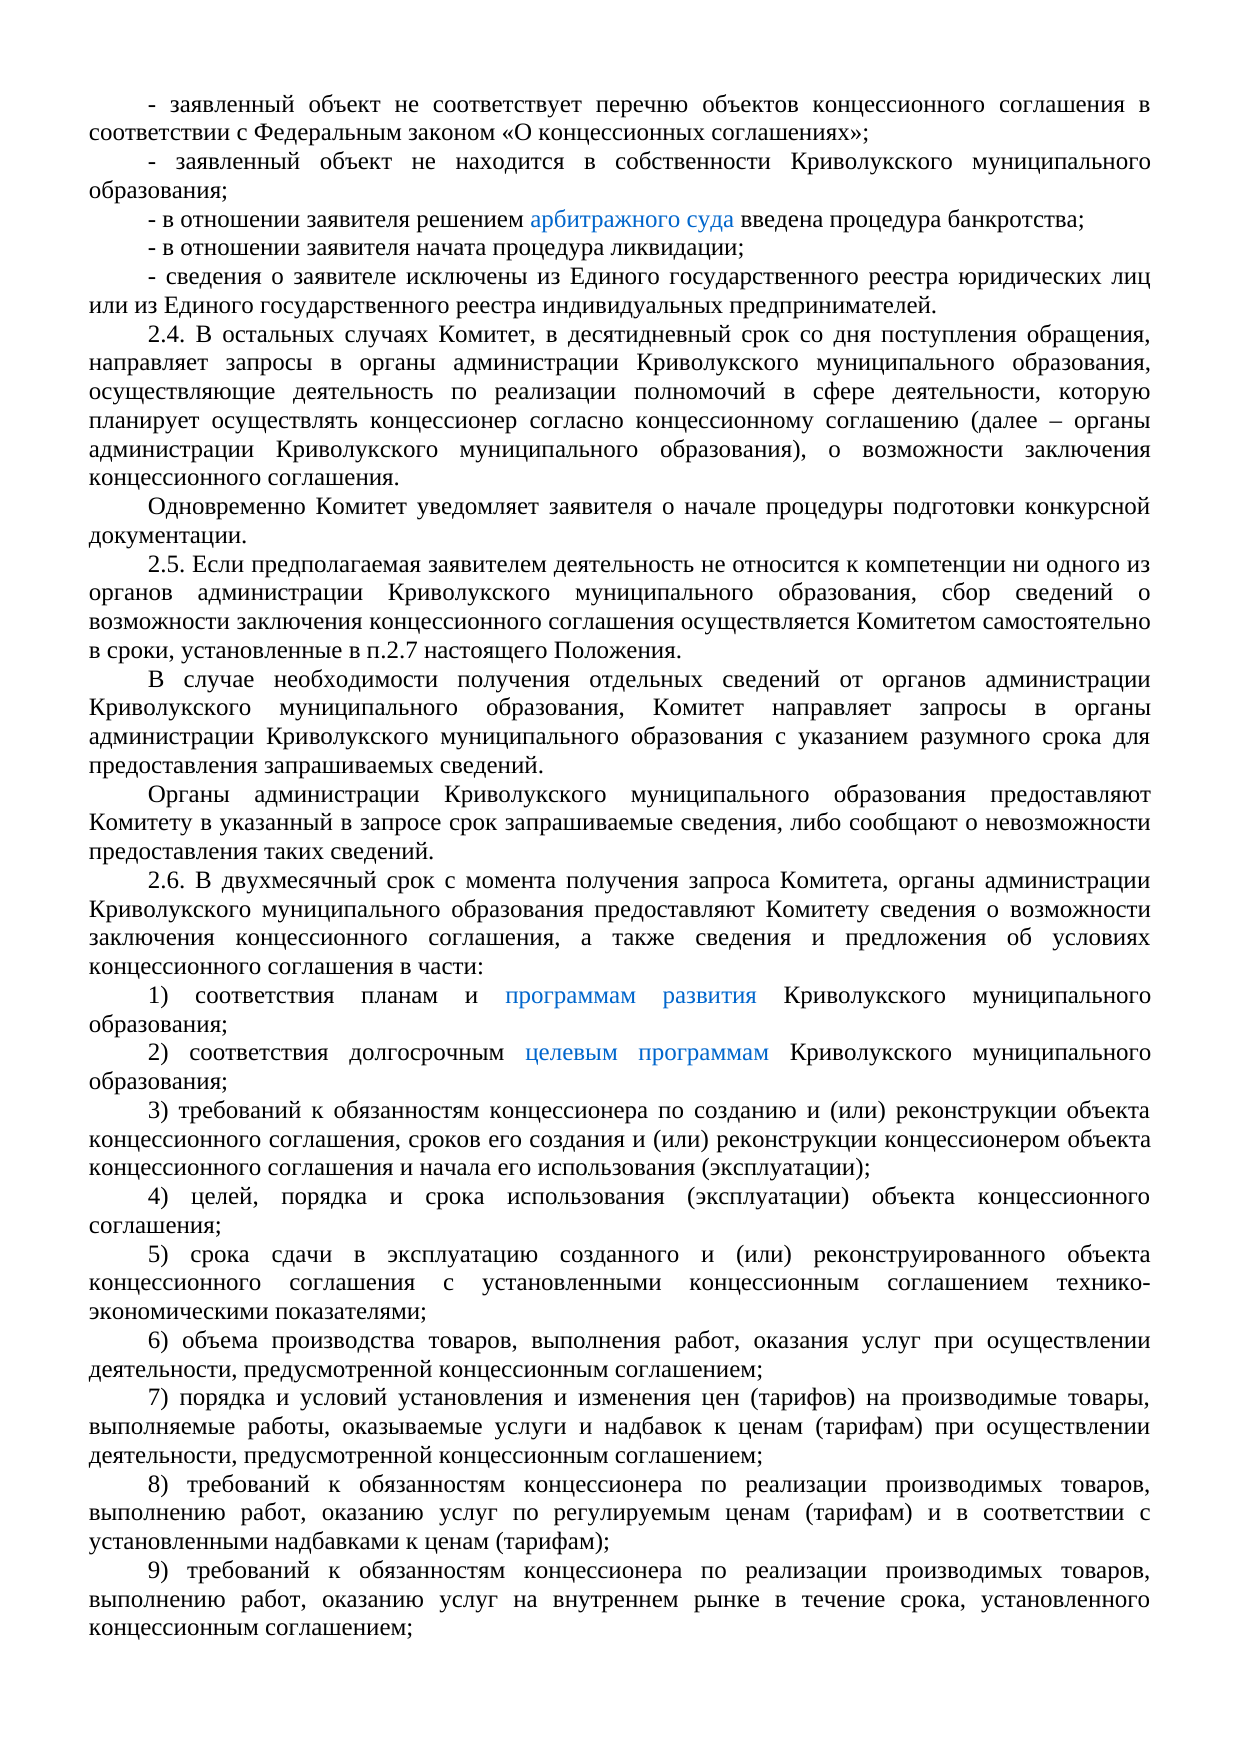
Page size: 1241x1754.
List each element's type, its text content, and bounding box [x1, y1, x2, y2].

text 2.5. Если предполагаемая заявителем деятельность не относится к компетенции ни одного из органов администрации Криволукского муниципального образования, сбор сведений о возможности заключения концессионного соглашения осуществляется Комитетом самостоятельно в сроки, установленные в п.2.7 настоящего Положения. [89, 549, 1152, 664]
text - сведения о заявителе исключены из Единого государственного реестра юридических лиц или из Единого государственного реестра индивидуальных предпринимателей. [89, 261, 1152, 319]
text 7) порядка и условий установления и изменения цен (тарифов) на производимые товары, выполняемые работы, оказываемые услуги и надбавок к ценам (тарифам) при осуществлении деятельности, предусмотренной концессионным соглашением; [89, 1382, 1152, 1469]
text 6) объема производства товаров, выполнения работ, оказания услуг при осуществлении деятельности, предусмотренной концессионным соглашением; [89, 1325, 1152, 1382]
text 3) требований к обязанностям концессионера по созданию и (или) реконструкции объекта концессионного соглашения, сроков его создания и (или) реконструкции концессионером объекта концессионного соглашения и начала его использования (эксплуатации); [89, 1095, 1152, 1181]
text Одновременно Комитет уведомляет заявителя о начале процедуры подготовки конкурсной документации. [89, 491, 1152, 549]
text 4) целей, порядка и срока использования (эксплуатации) объекта концессионного соглашения; [89, 1181, 1152, 1239]
text 2) соответствия долгосрочным целевым программам Криволукского муниципального образования; [89, 1037, 1152, 1095]
text 8) требований к обязанностям концессионера по реализации производимых товаров, выполнению работ, оказанию услуг по регулируемым ценам (тарифам) и в соответствии с установленными надбавками к ценам (тарифам); [89, 1469, 1152, 1555]
text Органы администрации Криволукского муниципального образования предоставляют Комитету в указанный в запросе срок запрашиваемые сведения, либо сообщают о невозможности предоставления таких сведений. [89, 779, 1152, 865]
text - в отношении заявителя решением арбитражного суда введена процедура банкротства; [89, 204, 1152, 232]
text 9) требований к обязанностям концессионера по реализации производимых товаров, выполнению работ, оказанию услуг на внутреннем рынке в течение срока, установленного концессионным соглашением; [89, 1555, 1152, 1641]
text 2.6. В двухмесячный срок с момента получения запроса Комитета, органы администрации Криволукского муниципального образования предоставляют Комитету сведения о возможности заключения концессионного соглашения, а также сведения и предложения об условиях концессионного соглашения в части: [89, 865, 1152, 980]
text - заявленный объект не соответствует перечню объектов концессионного соглашения в соответствии с Федеральным законом «О концессионных соглашениях»; [89, 89, 1152, 146]
text 2.4. В остальных случаях Комитет, в десятидневный срок со дня поступления обращения, направляет запросы в органы администрации Криволукского муниципального образования, осуществляющие деятельность по реализации полномочий в сфере деятельности, которую планирует осуществлять концессионер согласно концессионному соглашению (далее – органы администрации Криволукского муниципального образования), о возможности заключения концессионного соглашения. [89, 319, 1152, 491]
text - заявленный объект не находится в собственности Криволукского муниципального образования; [89, 146, 1152, 204]
text В случае необходимости получения отдельных сведений от органов администрации Криволукского муниципального образования, Комитет направляет запросы в органы администрации Криволукского муниципального образования с указанием разумного срока для предоставления запрашиваемых сведений. [89, 664, 1152, 779]
text 5) срока сдачи в эксплуатацию созданного и (или) реконструированного объекта концессионного соглашения с установленными концессионным соглашением технико-экономическими показателями; [89, 1239, 1152, 1325]
text 1) соответствия планам и программам развития Криволукского муниципального образования; [89, 980, 1152, 1037]
text - в отношении заявителя начата процедура ликвидации; [89, 232, 1152, 261]
